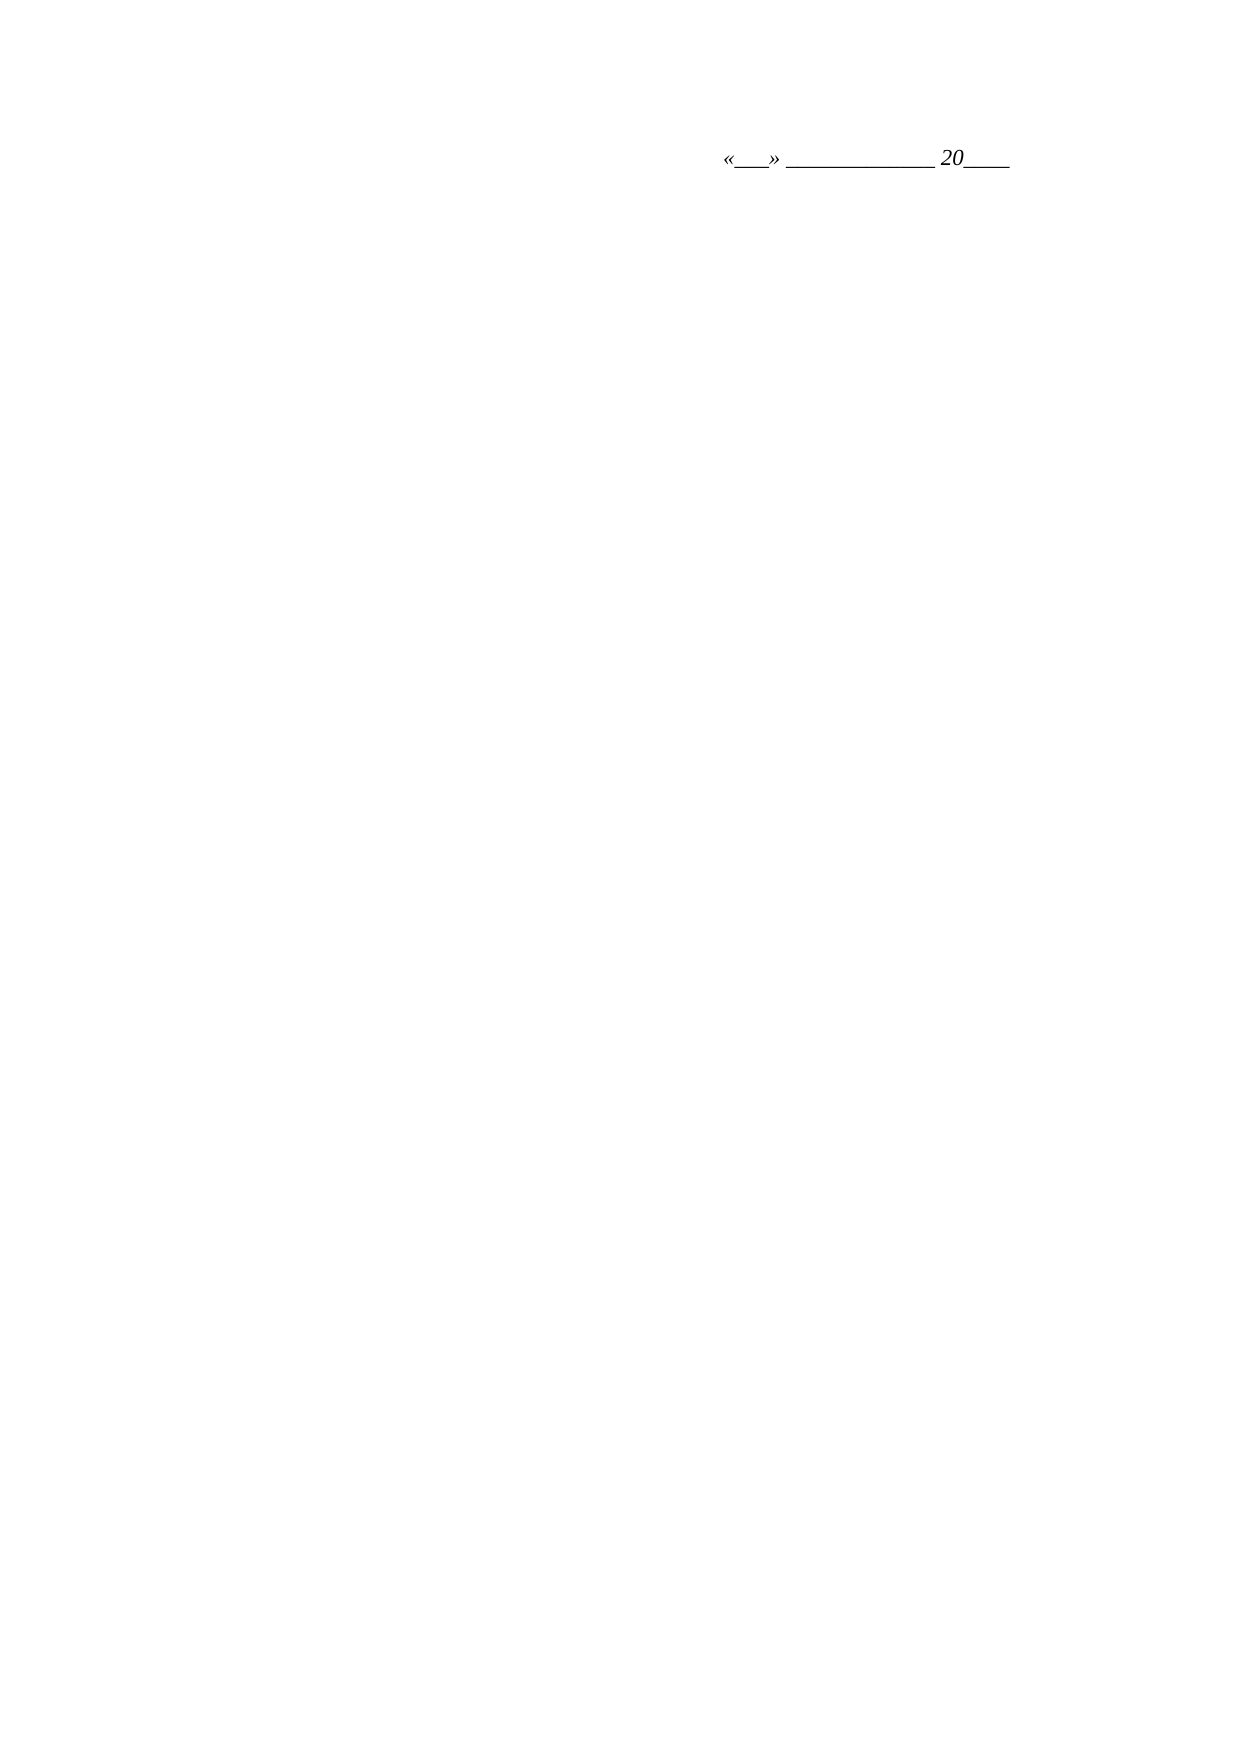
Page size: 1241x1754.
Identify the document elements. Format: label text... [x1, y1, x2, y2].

text «___» _____________ 20____ [133, 144, 1152, 171]
